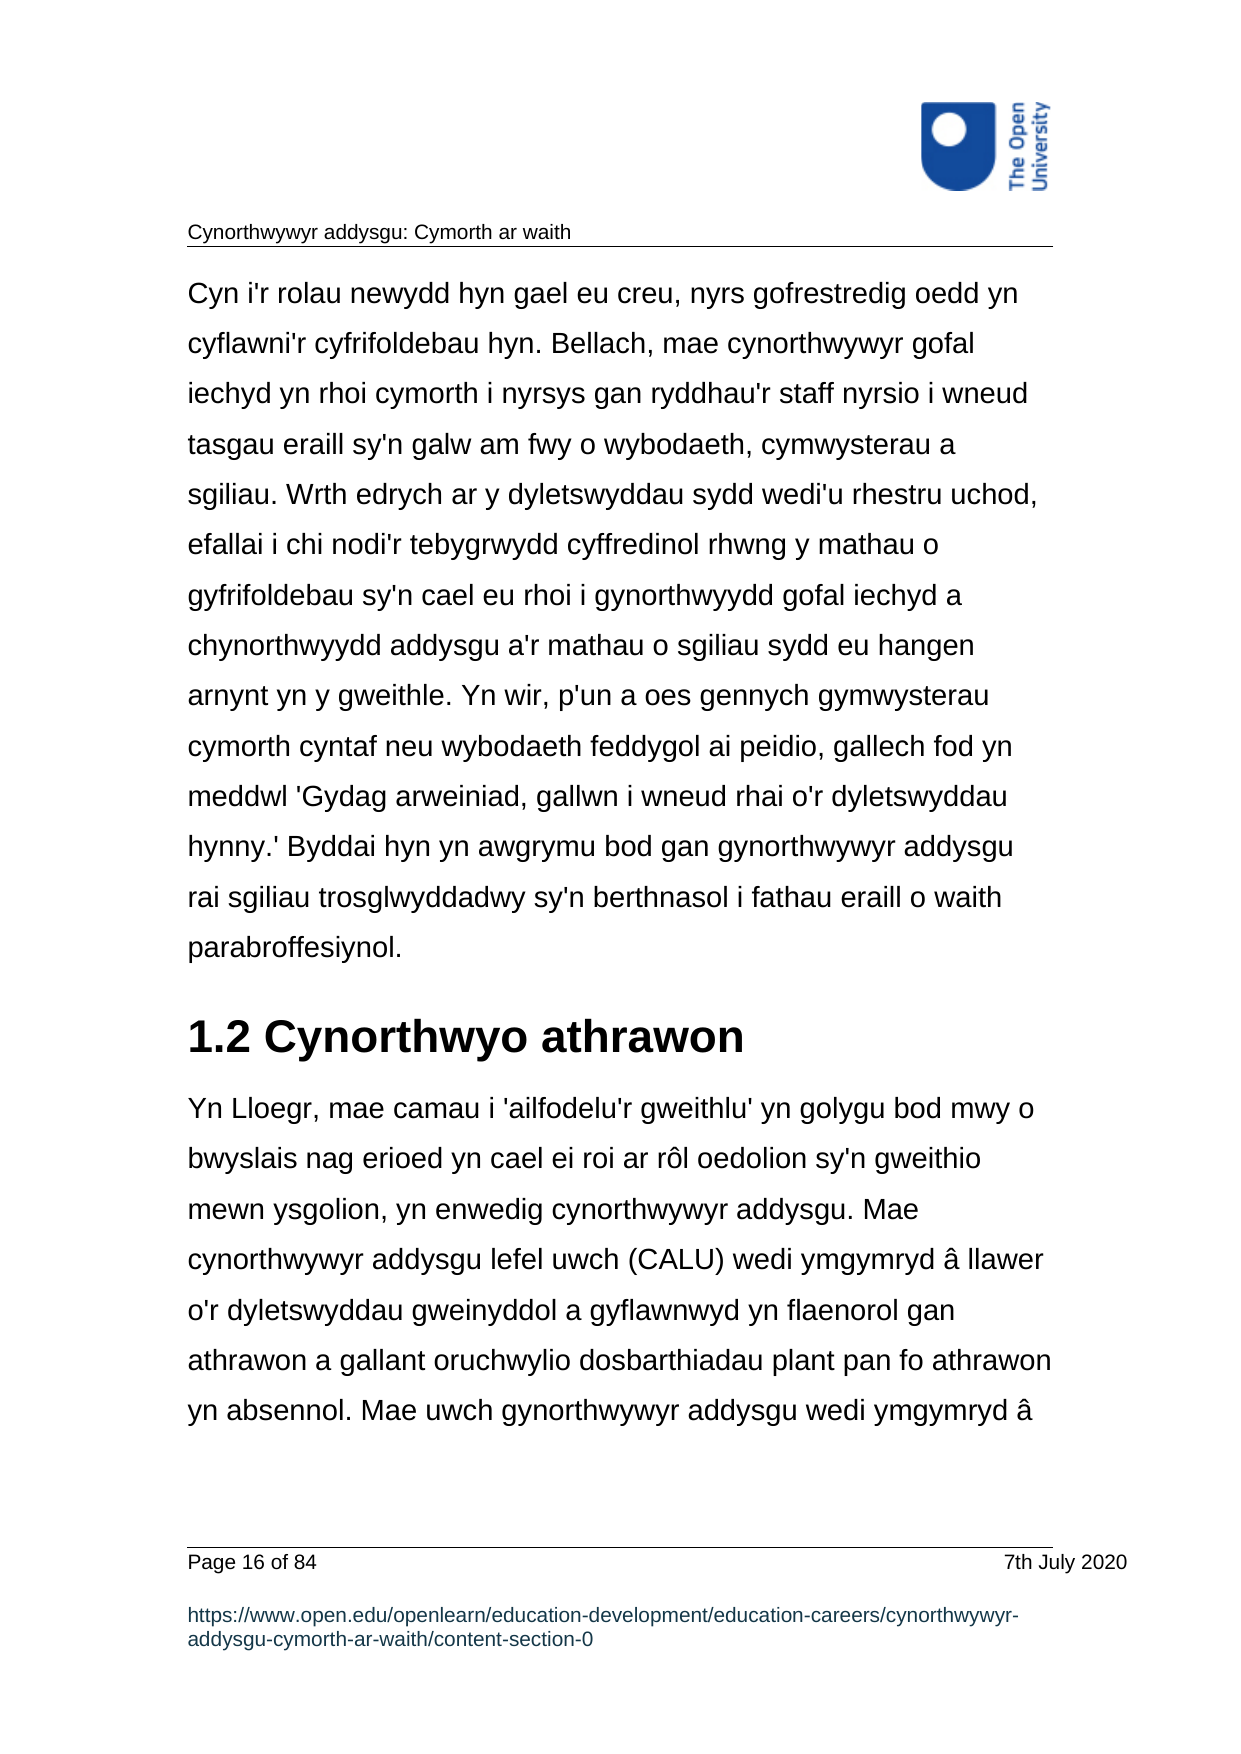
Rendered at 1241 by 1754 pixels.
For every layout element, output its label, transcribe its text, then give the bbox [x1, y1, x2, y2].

text Cyn i'r rolau newydd hyn gael eu creu, nyrs gofrestredig oedd yn cyflawni'r cyfrifoldebau hyn. Bellach, mae cynorthwywyr gofal iechyd yn rhoi cymorth i nyrsys gan ryddhau'r staff nyrsio i wneud tasgau eraill sy'n galw am fwy o wybodaeth, cymwysterau a sgiliau. Wrth edrych ar y dyletswyddau sydd wedi'u rhestru uchod, efallai i chi nodi'r tebygrwydd cyffredinol rhwng y mathau o gyfrifoldebau sy'n cael eu rhoi i gynorthwyydd gofal iechyd a chynorthwyydd addysgu a'r mathau o sgiliau sydd eu hangen arnynt yn y gweithle. Yn wir, p'un a oes gennych gymwysterau cymorth cyntaf neu wybodaeth feddygol ai peidio, gallech fod yn meddwl 'Gydag arweiniad, gallwn i wneud rhai o'r dyletswyddau hynny.' Byddai hyn yn awgrymu bod gan gynorthwywyr addysgu rai sgiliau trosglwyddadwy sy'n berthnasol i fathau eraill o waith parabroffesiynol. [187, 276, 1053, 963]
subtitle 1.2 Cynorthwyo athrawon [187, 1009, 1053, 1062]
picture [921, 102, 1052, 191]
